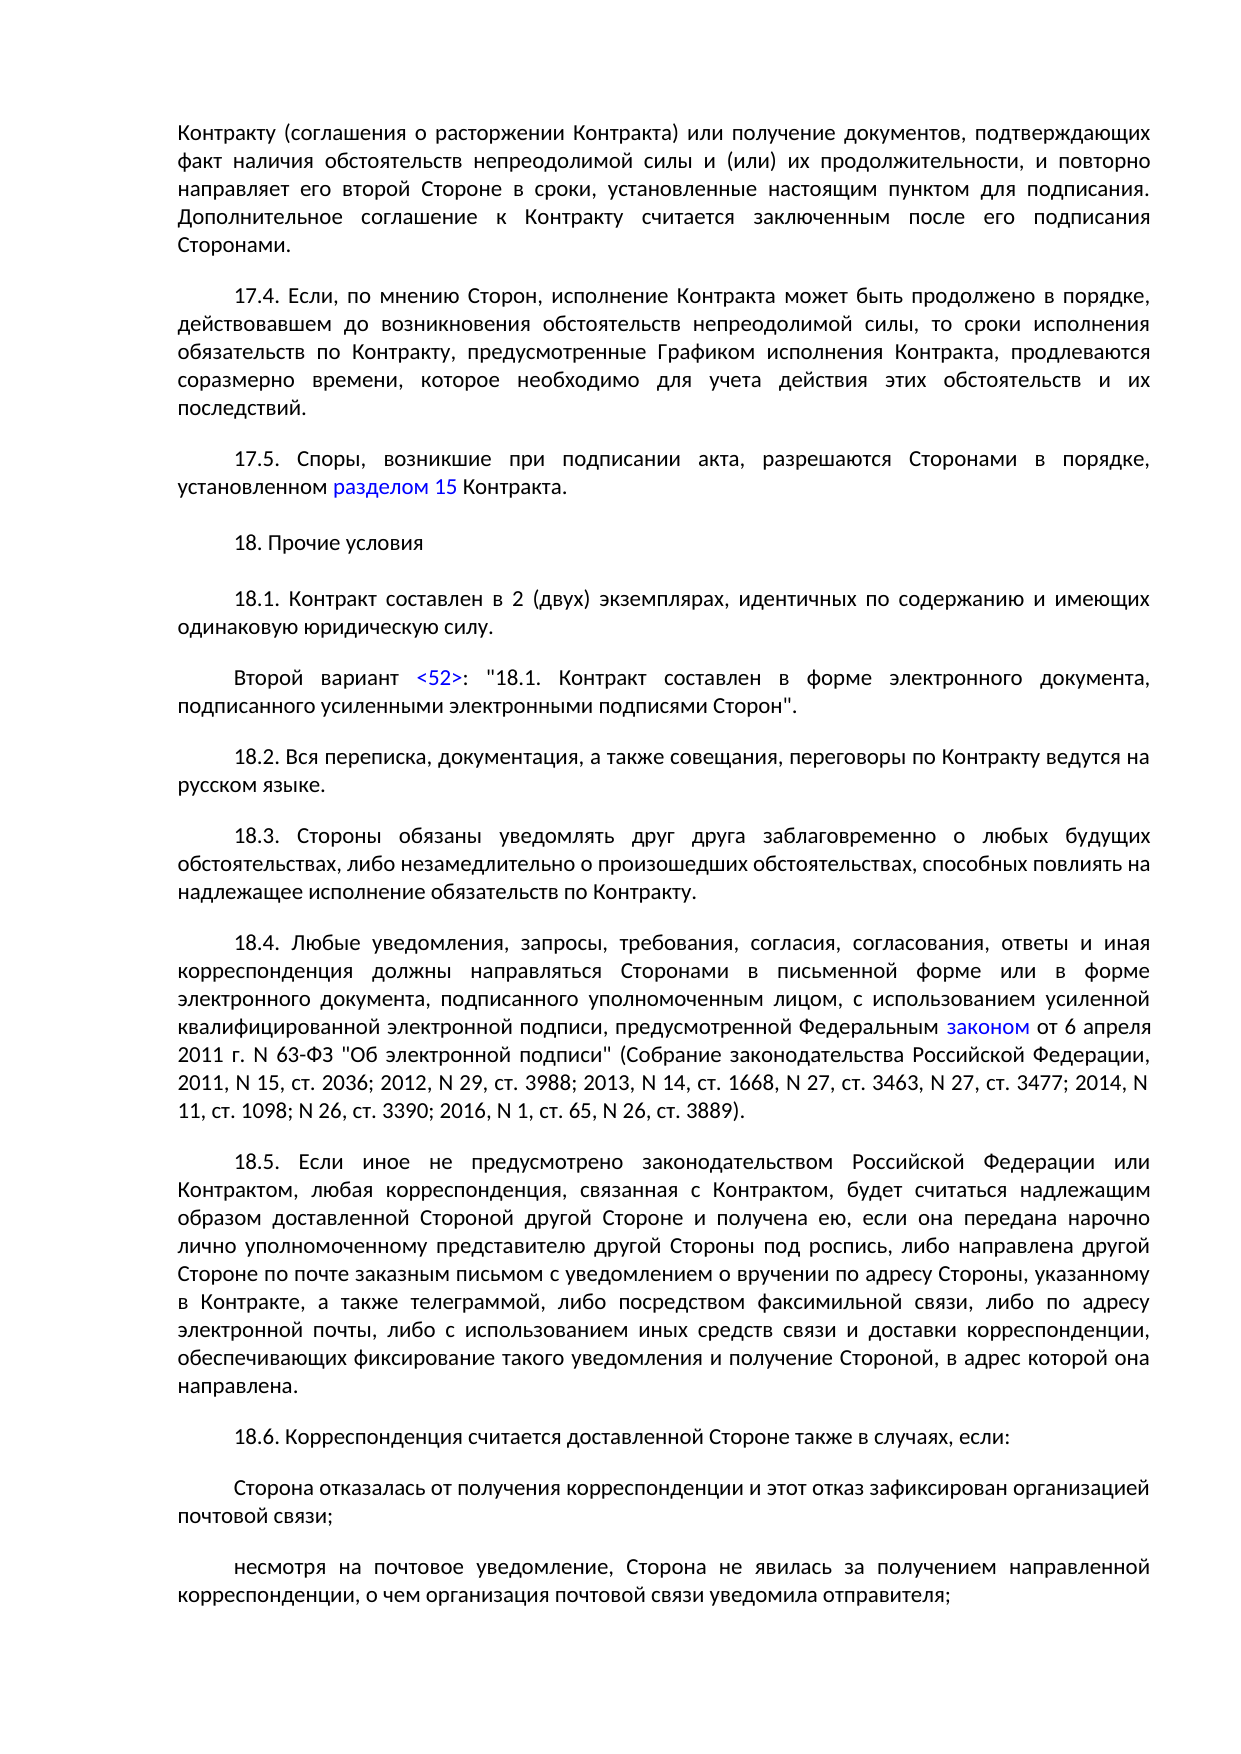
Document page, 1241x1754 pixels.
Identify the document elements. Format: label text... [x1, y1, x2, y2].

text Сторона отказалась от получения корреспонденции и этот отказ зафиксирован организацией почтовой связи; [177, 1473, 1152, 1529]
text 17.5. Споры, возникшие при подписании акта, разрешаются Сторонами в порядке, установленном разделом 15 Контракта. [177, 444, 1152, 500]
text 18.5. Если иное не предусмотрено законодательством Российской Федерации или Контрактом, любая корреспонденция, связанная с Контрактом, будет считаться надлежащим образом доставленной Стороной другой Стороне и получена ею, если она передана нарочно лично уполномоченному представителю другой Стороны под роспись, либо направлена другой Стороне по почте заказным письмом с уведомлением о вручении по адресу Стороны, указанному в Контракте, а также телеграммой, либо посредством факсимильной связи, либо по адресу электронной почты, либо с использованием иных средств связи и доставки корреспонденции, обеспечивающих фиксирование такого уведомления и получение Стороной, в адрес которой она направлена. [177, 1147, 1152, 1399]
text Второй вариант <52>: "18.1. Контракт составлен в форме электронного документа, подписанного усиленными электронными подписями Сторон". [177, 663, 1152, 719]
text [177, 118, 1152, 258]
text 18.4. Любые уведомления, запросы, требования, согласия, согласования, ответы и иная корреспонденция должны направляться Сторонами в письменной форме или в форме электронного документа, подписанного уполномоченным лицом, с использованием усиленной квалифицированной электронной подписи, предусмотренной Федеральным законом от 6 апреля 2011 г. N 63-ФЗ "Об электронной подписи" (Собрание законодательства Российской Федерации, 2011, N 15, ст. 2036; 2012, N 29, ст. 3988; 2013, N 14, ст. 1668, N 27, ст. 3463, N 27, ст. 3477; 2014, N 11, ст. 1098; N 26, ст. 3390; 2016, N 1, ст. 65, N 26, ст. 3889). [177, 928, 1152, 1124]
text несмотря на почтовое уведомление, Сторона не явилась за получением направленной корреспонденции, о чем организация почтовой связи уведомила отправителя; [177, 1552, 1152, 1608]
text 18.1. Контракт составлен в 2 (двух) экземплярах, идентичных по содержанию и имеющих одинаковую юридическую силу. [177, 584, 1152, 640]
text 17.4. Если, по мнению Сторон, исполнение Контракта может быть продолжено в порядке, действовавшем до возникновения обстоятельств непреодолимой силы, то сроки исполнения обязательств по Контракту, предусмотренные Графиком исполнения Контракта, продлеваются соразмерно времени, которое необходимо для учета действия этих обстоятельств и их последствий. [177, 281, 1152, 421]
text 18.3. Стороны обязаны уведомлять друг друга заблаговременно о любых будущих обстоятельствах, либо незамедлительно о произошедших обстоятельствах, способных повлиять на надлежащее исполнение обязательств по Контракту. [177, 821, 1152, 905]
text 18.6. Корреспонденция считается доставленной Стороне также в случаях, если: [177, 1422, 1152, 1450]
text 18. Прочие условия [177, 528, 1152, 556]
text 18.2. Вся переписка, документация, а также совещания, переговоры по Контракту ведутся на русском языке. [177, 742, 1152, 798]
